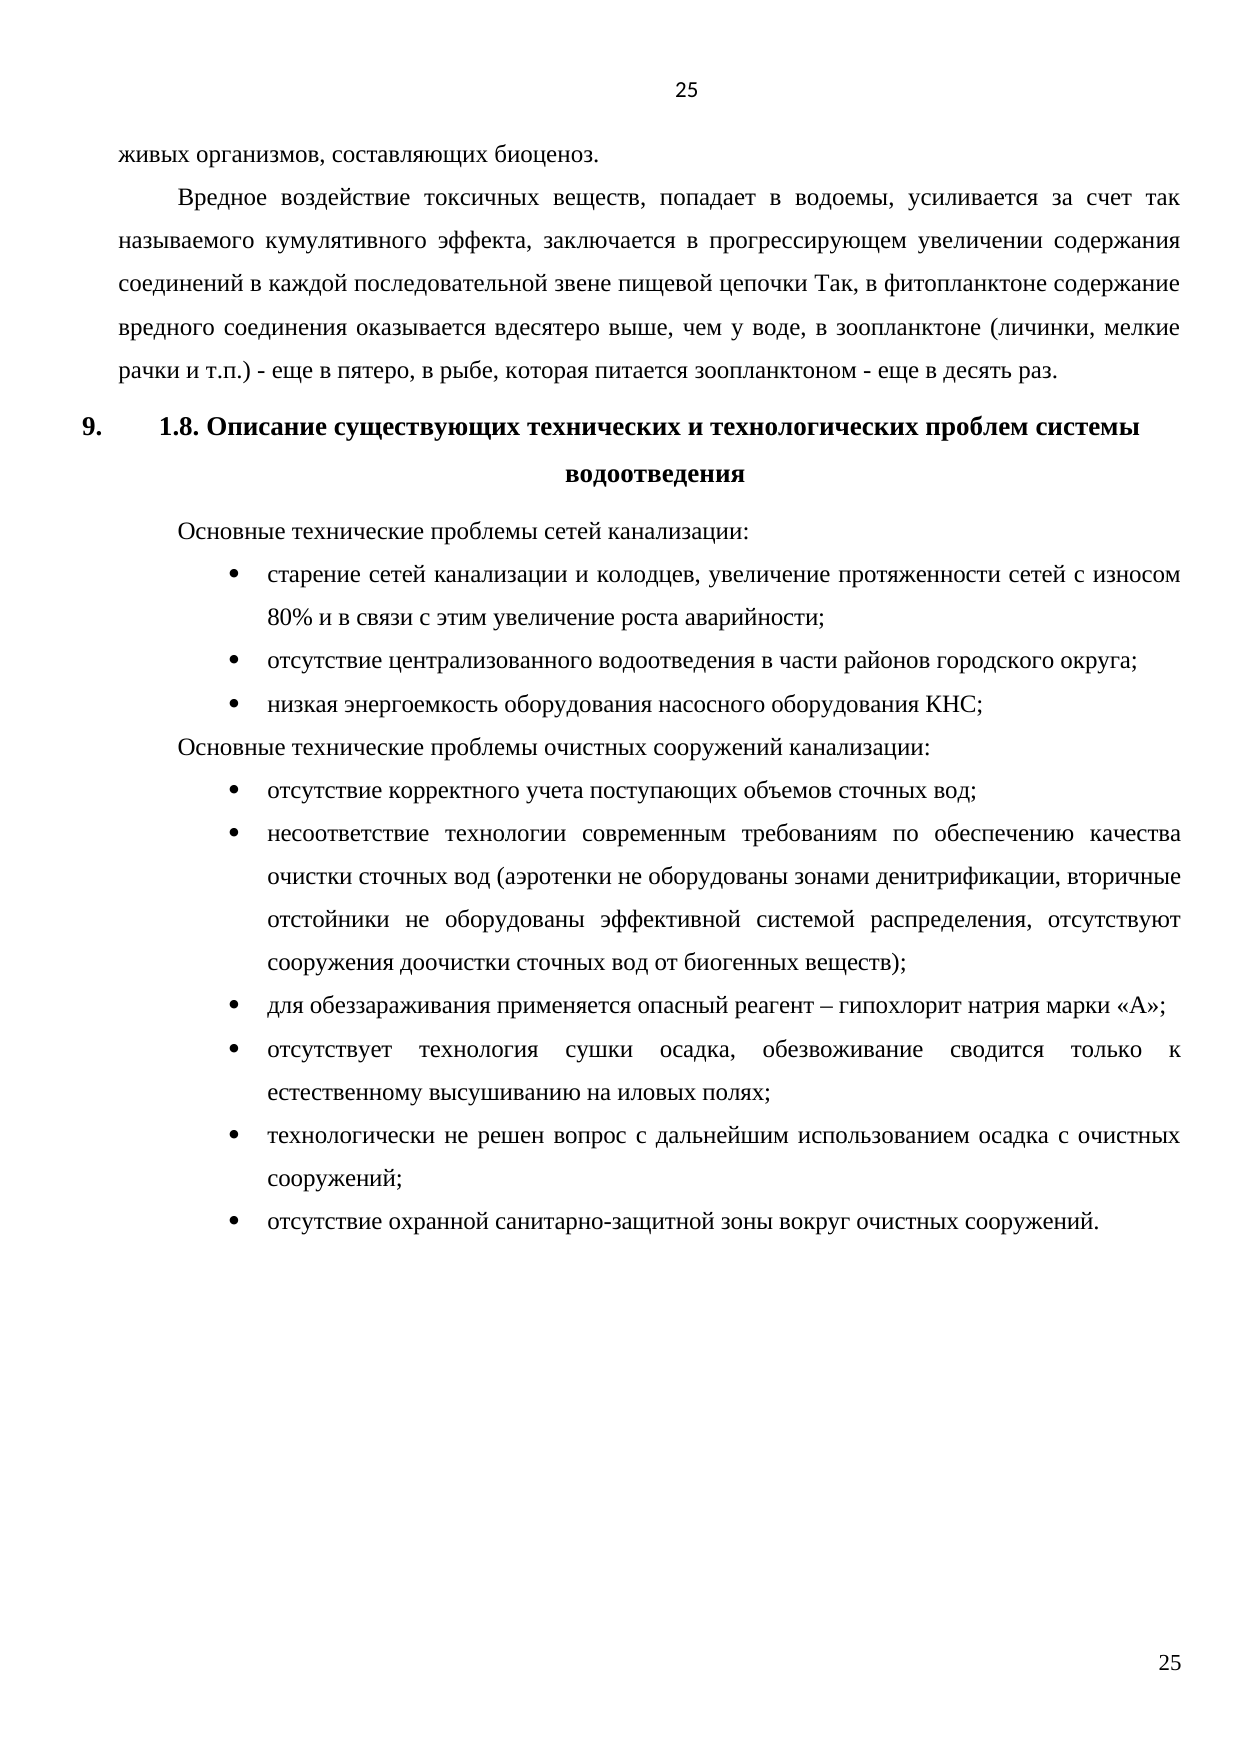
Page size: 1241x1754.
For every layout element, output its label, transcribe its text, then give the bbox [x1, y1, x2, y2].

list для обеззараживания применяется опасный реагент – гипохлорит натрия марки «А»; [229, 991, 1181, 1019]
list отсутствие охранной санитарно-защитной зоны вокруг очистных сооружений. [229, 1206, 1181, 1235]
list отсутствие корректного учета поступающих объемов сточных вод; [229, 775, 1181, 804]
text Основные технические проблемы сетей канализации: [118, 516, 1181, 545]
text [118, 139, 1181, 168]
list несоответствие технологии современным требованиям по обеспечению качества очистки сточных вод (аэротенки не оборудованы зонами денитрификации, вторичные отстойники не оборудованы эффективной системой распределения, отсутствуют сооружения доочистки сточных вод от биогенных веществ); [229, 818, 1181, 976]
list отсутствие централизованного водоотведения в части районов городского округа; [229, 646, 1181, 674]
list старение сетей канализации и колодцев, увеличение протяженности сетей с износом 80% и в связи с этим увеличение роста аварийности; [229, 559, 1181, 631]
text Основные технические проблемы очистных сооружений канализации: [118, 732, 1181, 761]
text Вредное воздействие токсичных веществ, попадает в водоемы, усиливается за счет так называемого кумулятивного эффекта, заключается в прогрессирующем увеличении содержания соединений в каждой последовательной звене пищевой цепочки Так, в фитопланктоне содержание вредного соединения оказывается вдесятеро выше, чем у воде, в зоопланктоне (личинки, мелкие рачки и т.п.) - еще в пятеро, в рыбе, которая питается зоопланктоном - еще в десять раз. [118, 182, 1181, 383]
list отсутствует технология сушки осадка, обезвоживание сводится только к естественному высушиванию на иловых полях; [229, 1034, 1181, 1106]
list низкая энергоемкость оборудования насосного оборудования КНС; [229, 689, 1181, 717]
list технологически не решен вопрос с дальнейшим использованием осадка с очистных сооружений; [229, 1120, 1181, 1192]
text 1.8. Описание существующих технических и технологических проблем системы водоотведения [41, 410, 1181, 488]
